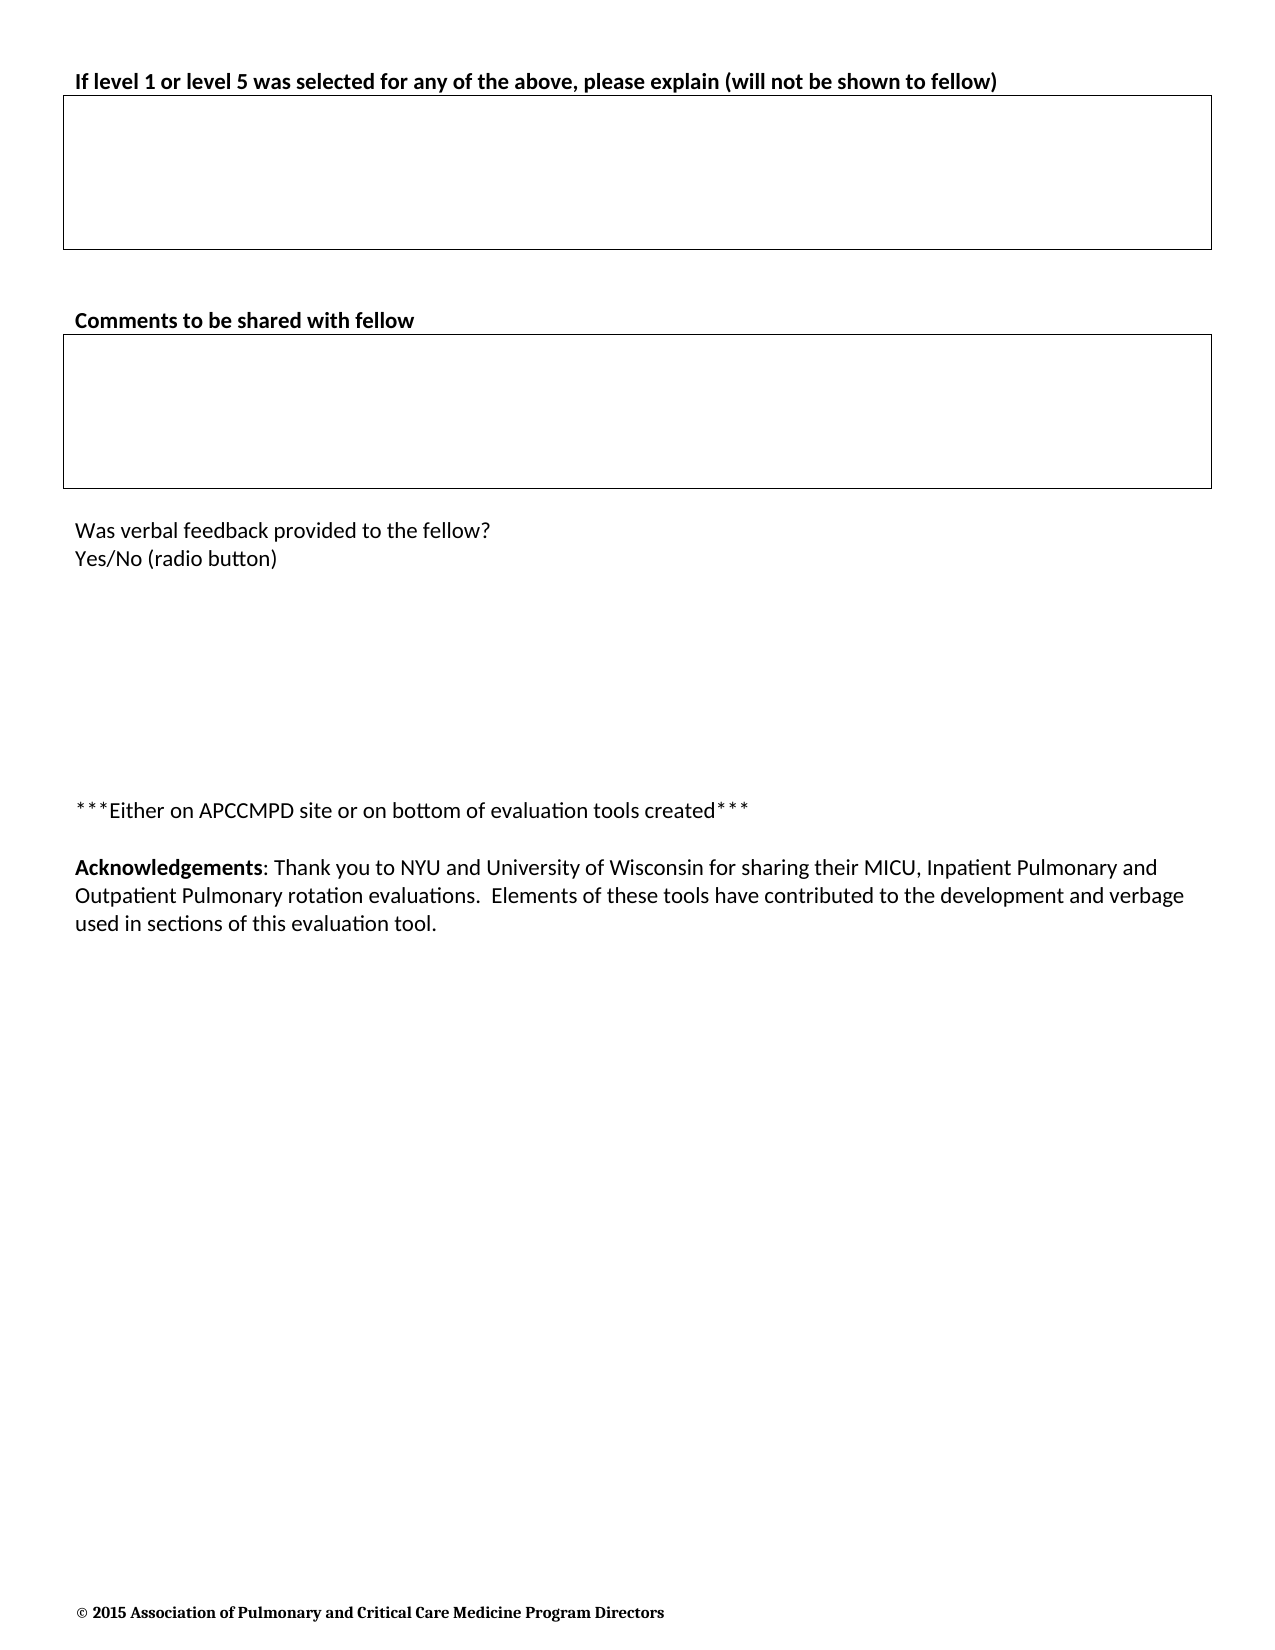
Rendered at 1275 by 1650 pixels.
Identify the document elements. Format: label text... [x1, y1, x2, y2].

text Acknowledgements: Thank you to NYU and University of Wisconsin for sharing their MICU, Inpatient Pulmonary and Outpatient Pulmonary rotation evaluations. Elements of these tools have contributed to the development and verbage used in sections of this evaluation tool. [75, 853, 1200, 937]
table_header [64, 96, 1211, 249]
table_header [64, 335, 1211, 487]
text Was verbal feedback provided to the fellow? [75, 516, 1200, 544]
text ***Either on APCCMPD site or on bottom of evaluation tools created*** [75, 797, 1200, 825]
text Yes/No (radio button) [75, 544, 1200, 572]
text Comments to be shared with fellow [75, 306, 1200, 334]
text If level 1 or level 5 was selected for any of the above, please explain (will not be shown to fellow) [75, 67, 1200, 95]
